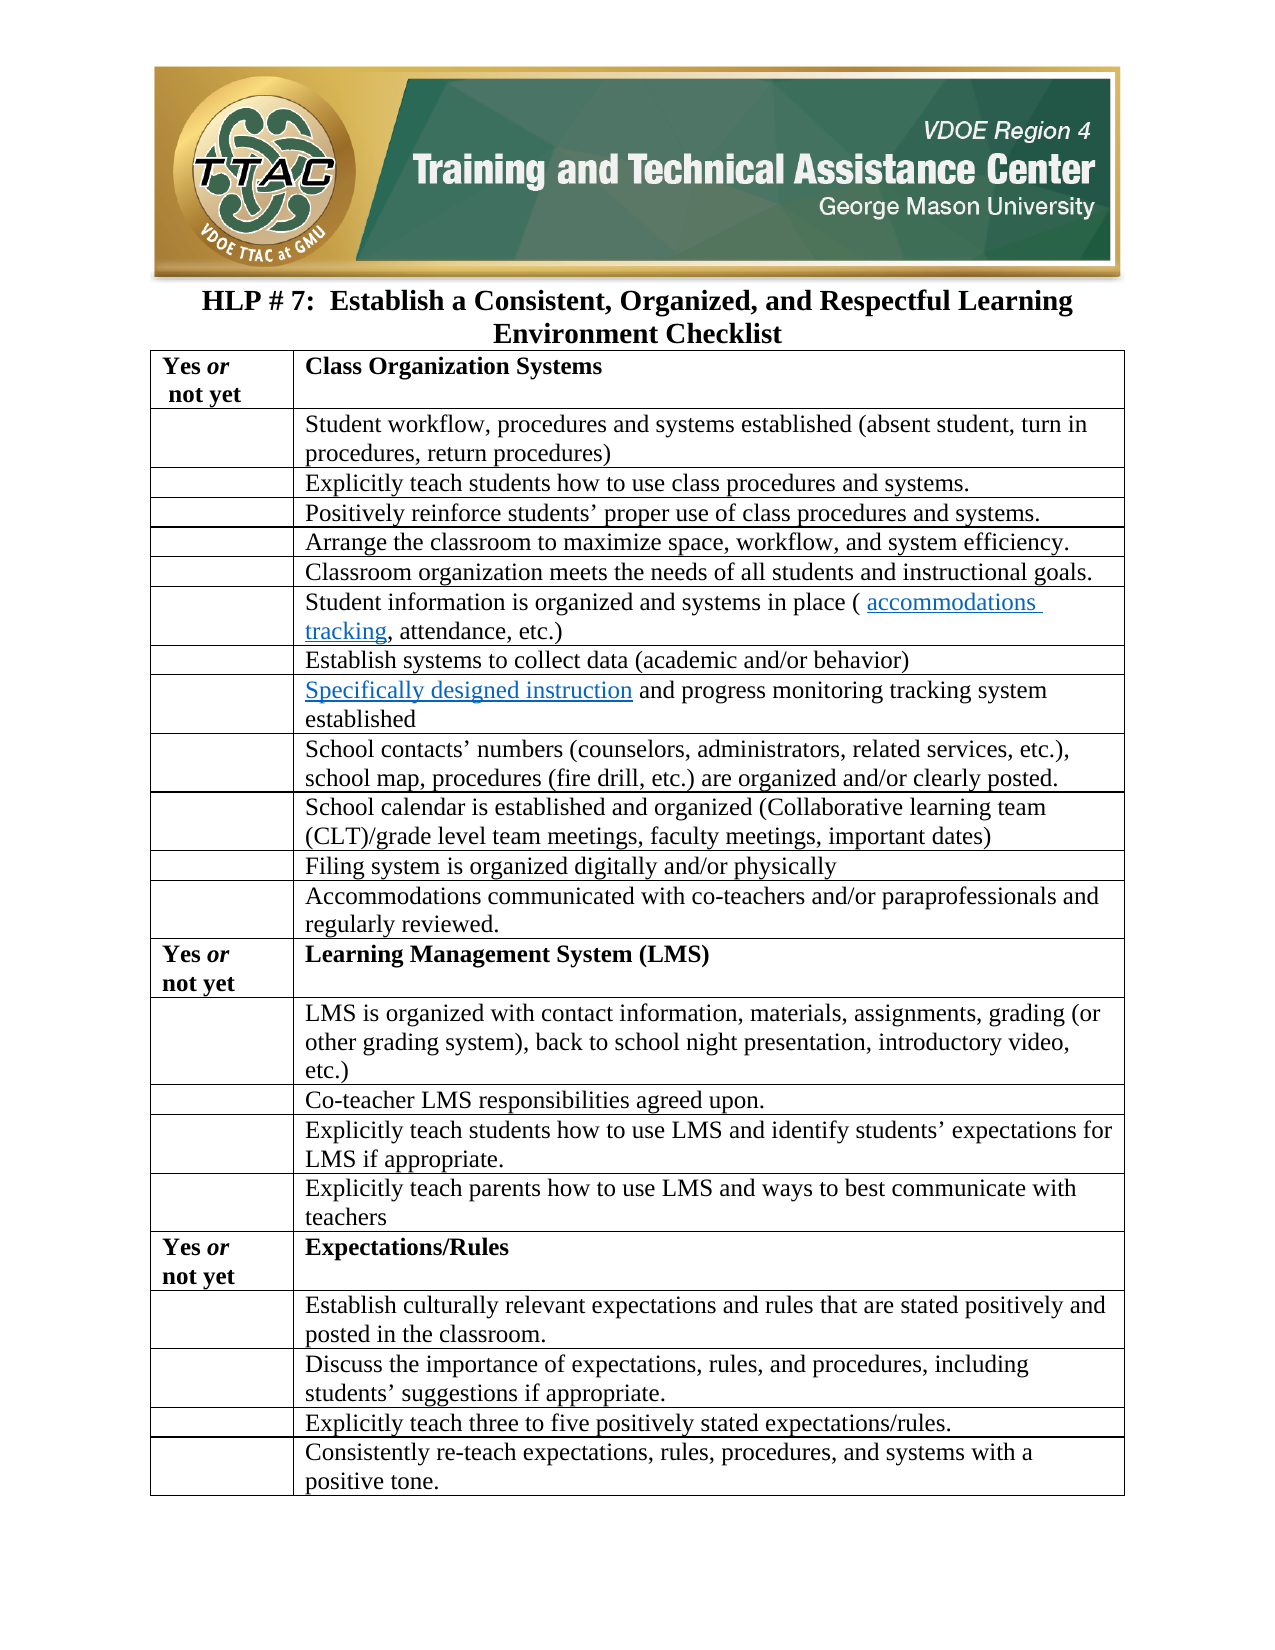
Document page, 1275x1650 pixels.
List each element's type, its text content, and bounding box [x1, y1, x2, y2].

table_cell Learning Management System (LMS) [294, 939, 1124, 997]
table_header Yes or not yet [151, 351, 293, 408]
table_cell School contacts’ numbers (counselors, administrators, related services, etc.), school map, procedures (fire drill, etc.) are organized and/or clearly posted. [294, 734, 1124, 791]
table_cell Yes or not yet [151, 939, 293, 997]
table_cell Explicitly teach students how to use LMS and identify students’ expectations for LMS if appropriate. [294, 1115, 1124, 1172]
table_cell Expectations/Rules [294, 1232, 1124, 1289]
table_cell LMS is organized with contact information, materials, assignments, grading (or other grading system), back to school night presentation, introductory video, etc.) [294, 998, 1124, 1084]
table_cell [151, 468, 293, 497]
table_cell [151, 675, 293, 733]
table_cell [151, 998, 293, 1084]
table_cell Filing system is organized digitally and/or physically [294, 851, 1124, 880]
table_cell [151, 1438, 293, 1495]
table_cell Student workflow, procedures and systems established (absent student, turn in procedures, return procedures) [294, 409, 1124, 467]
table_cell Accommodations communicated with co-teachers and/or paraprofessionals and regularly reviewed. [294, 881, 1124, 938]
table_cell [151, 1085, 293, 1114]
table_cell Co-teacher LMS responsibilities agreed upon. [294, 1085, 1124, 1114]
table_cell Establish systems to collect data (academic and/or behavior) [294, 646, 1124, 674]
table_cell [151, 734, 293, 791]
table_cell [151, 851, 293, 880]
table_cell [151, 793, 293, 850]
table_cell [151, 1291, 293, 1348]
table_cell Student information is organized and systems in place ( accommodations tracking, attendance, etc.) [294, 587, 1124, 644]
table_cell [151, 557, 293, 586]
table_cell [151, 1115, 293, 1172]
table_cell [151, 1349, 293, 1407]
table_cell [151, 881, 293, 938]
table_cell [151, 587, 293, 644]
table_cell Explicitly teach parents how to use LMS and ways to best communicate with teachers [294, 1174, 1124, 1231]
table_cell [151, 646, 293, 674]
table_cell [151, 1174, 293, 1231]
table_cell Consistently re-teach expectations, rules, procedures, and systems with a positive tone. [294, 1438, 1124, 1495]
table_cell School calendar is established and organized (Collaborative learning team (CLT)/grade level team meetings, faculty meetings, important dates) [294, 793, 1124, 850]
table_header Class Organization Systems [294, 351, 1124, 408]
table_cell Classroom organization meets the needs of all students and instructional goals. [294, 557, 1124, 586]
table_cell [151, 498, 293, 526]
table_cell Specifically designed instruction and progress monitoring tracking system established [294, 675, 1124, 733]
table_cell [151, 409, 293, 467]
table_cell [151, 528, 293, 556]
table_cell Positively reinforce students’ proper use of class procedures and systems. [294, 498, 1124, 526]
table_cell [151, 1408, 293, 1436]
picture [150, 58, 1125, 283]
table_cell Explicitly teach three to five positively stated expectations/rules. [294, 1408, 1124, 1436]
table_cell Explicitly teach students how to use class procedures and systems. [294, 468, 1124, 497]
table_cell Establish culturally relevant expectations and rules that are stated positively and posted in the classroom. [294, 1291, 1124, 1348]
table_cell Yes or not yet [151, 1232, 293, 1289]
table_cell Discuss the importance of expectations, rules, and procedures, including students’ suggestions if appropriate. [294, 1349, 1124, 1407]
table_cell Arrange the classroom to maximize space, workflow, and system efficiency. [294, 528, 1124, 556]
text HLP # 7: Establish a Consistent, Organized, and Respectful Learning Environment Checklist [150, 283, 1125, 350]
